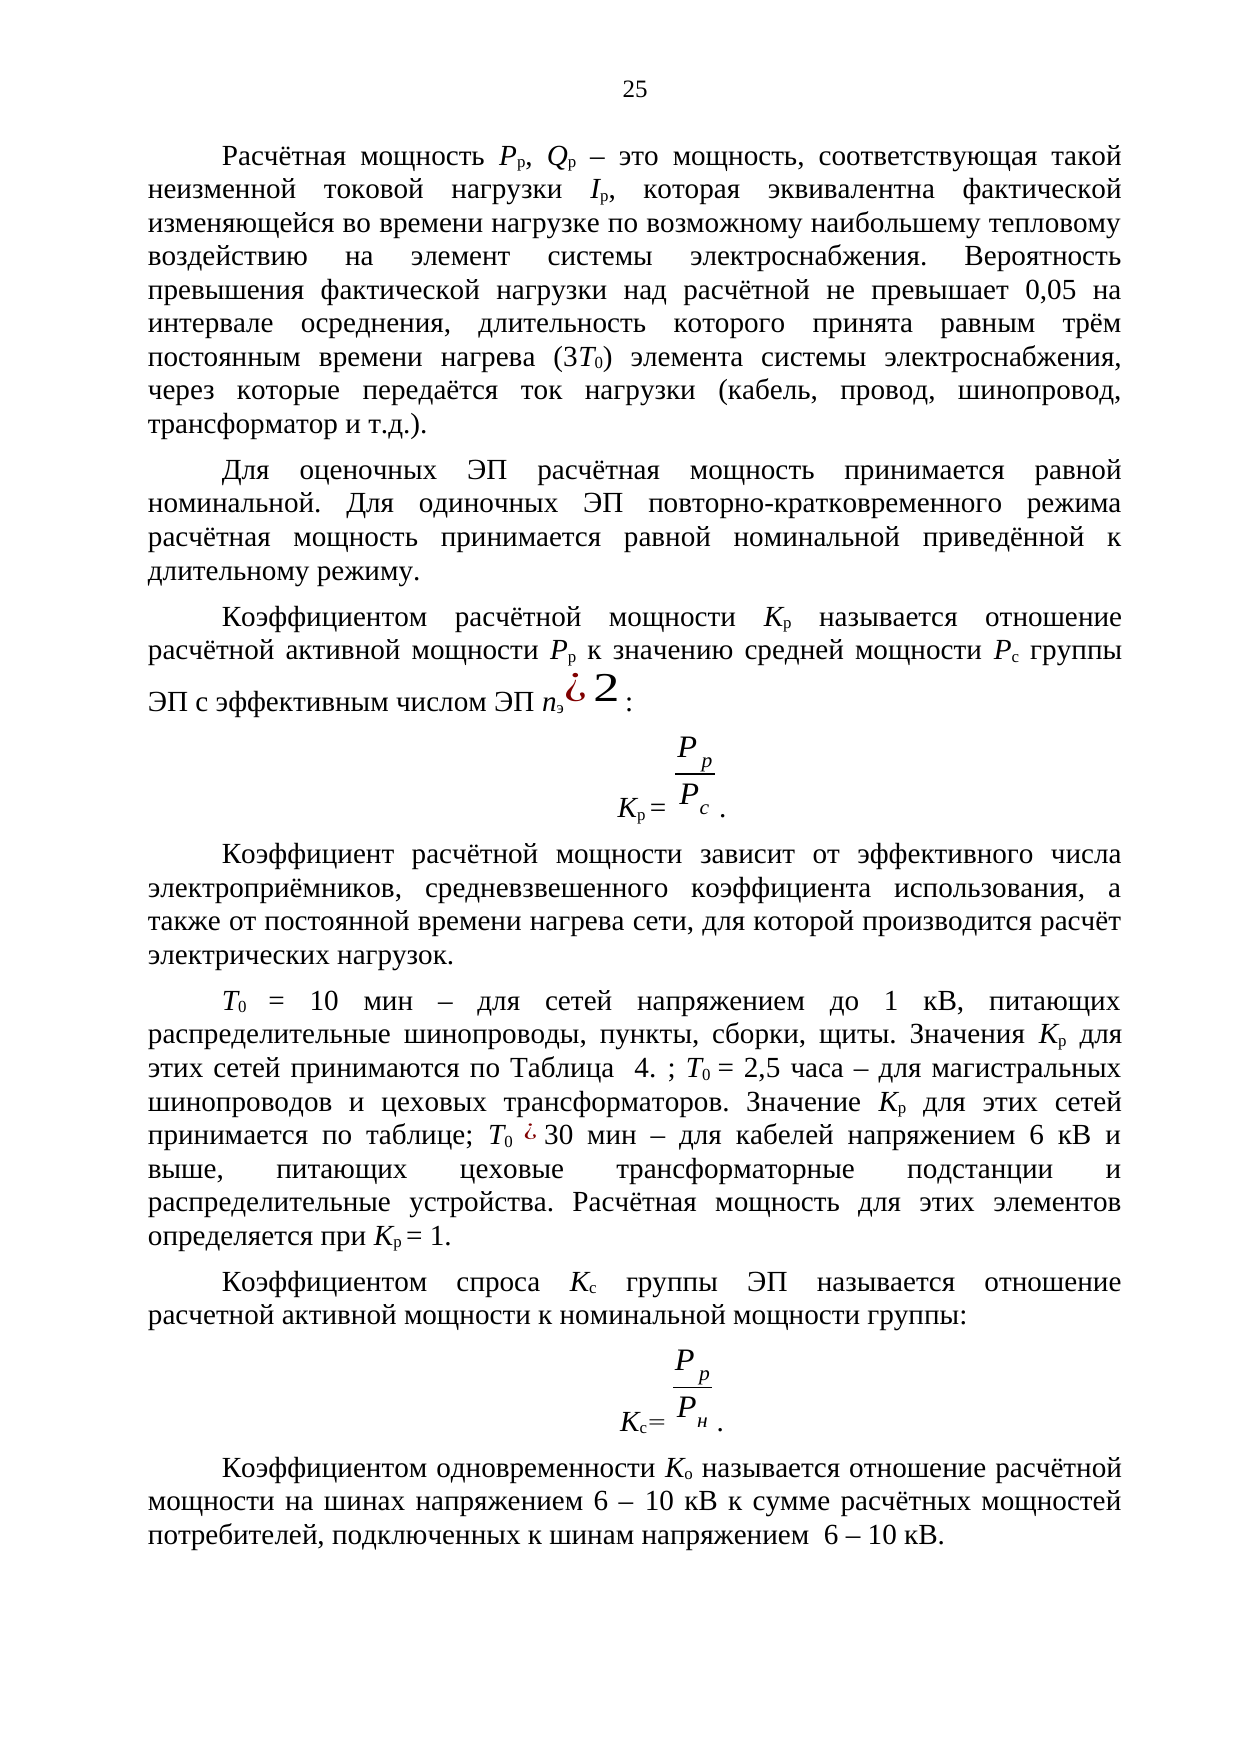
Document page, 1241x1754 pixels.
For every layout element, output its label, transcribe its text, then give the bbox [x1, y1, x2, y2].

text Для оценочных ЭП расчётная мощность принимается равной номинальной. Для одиночных ЭП повторно-кратковременного режима расчётная мощность принимается равной номинальной приведённой к длительному режиму. [148, 452, 1122, 586]
text Коэффициентом расчётной мощности Кр называется отношение расчётной активной мощности Рр к значению средней мощности Рс группы ЭП с эффективным числом ЭП nэ: [148, 599, 1122, 718]
text Кс. [148, 1343, 1122, 1437]
text Коэффициентом одновременности Ко называется отношение расчётной мощности на шинах напряжением 6 – 10 кВ к сумме расчётных мощностей потребителей, подключенных к шинам напряжением 6 – 10 кВ. [148, 1450, 1122, 1551]
text Коэффициент расчётной мощности зависит от эффективного числа электроприёмников, средневзвешенного коэффициента использования, а также от постоянной времени нагрева сети, для которой производится расчёт электрических нагрузок. [148, 836, 1122, 971]
text Расчётная мощность Рр, Qр – это мощность, соответствующая такой неизменной токовой нагрузки Iр, которая эквивалентна фактической изменяющейся во времени нагрузке по возможному наибольшему тепловому воздействию на элемент системы электроснабжения. Вероятность превышения фактической нагрузки над расчётной не превышает 0,05 на интервале осреднения, длительность которого принята равным трём постоянным времени нагрева (3Т0) элемента системы электроснабжения, через которые передаётся ток нагрузки (кабель, провод, шинопровод, трансформатор и т.д.). [148, 138, 1122, 439]
text Т0 = 10 мин – для сетей напряжением до 1 кВ, питающих распределительные шинопроводы, пункты, сборки, щиты. Значения Кр для этих сетей принимаются по Таблица 4. ; Т0 = 2,5 часа – для магистральных шинопроводов и цеховых трансформаторов. Значение Кр для этих сетей принимается по таблице; Т0 30 мин – для кабелей напряжением 6 кВ и выше, питающих цеховые трансформаторные подстанции и распределительные устройства. Расчётная мощность для этих элементов определяется при Кр = 1. [148, 983, 1122, 1251]
text Кр = . [148, 730, 1122, 824]
text Коэффициентом спроса Кс группы ЭП называется отношение расчетной активной мощности к номинальной мощности группы: [148, 1264, 1122, 1331]
